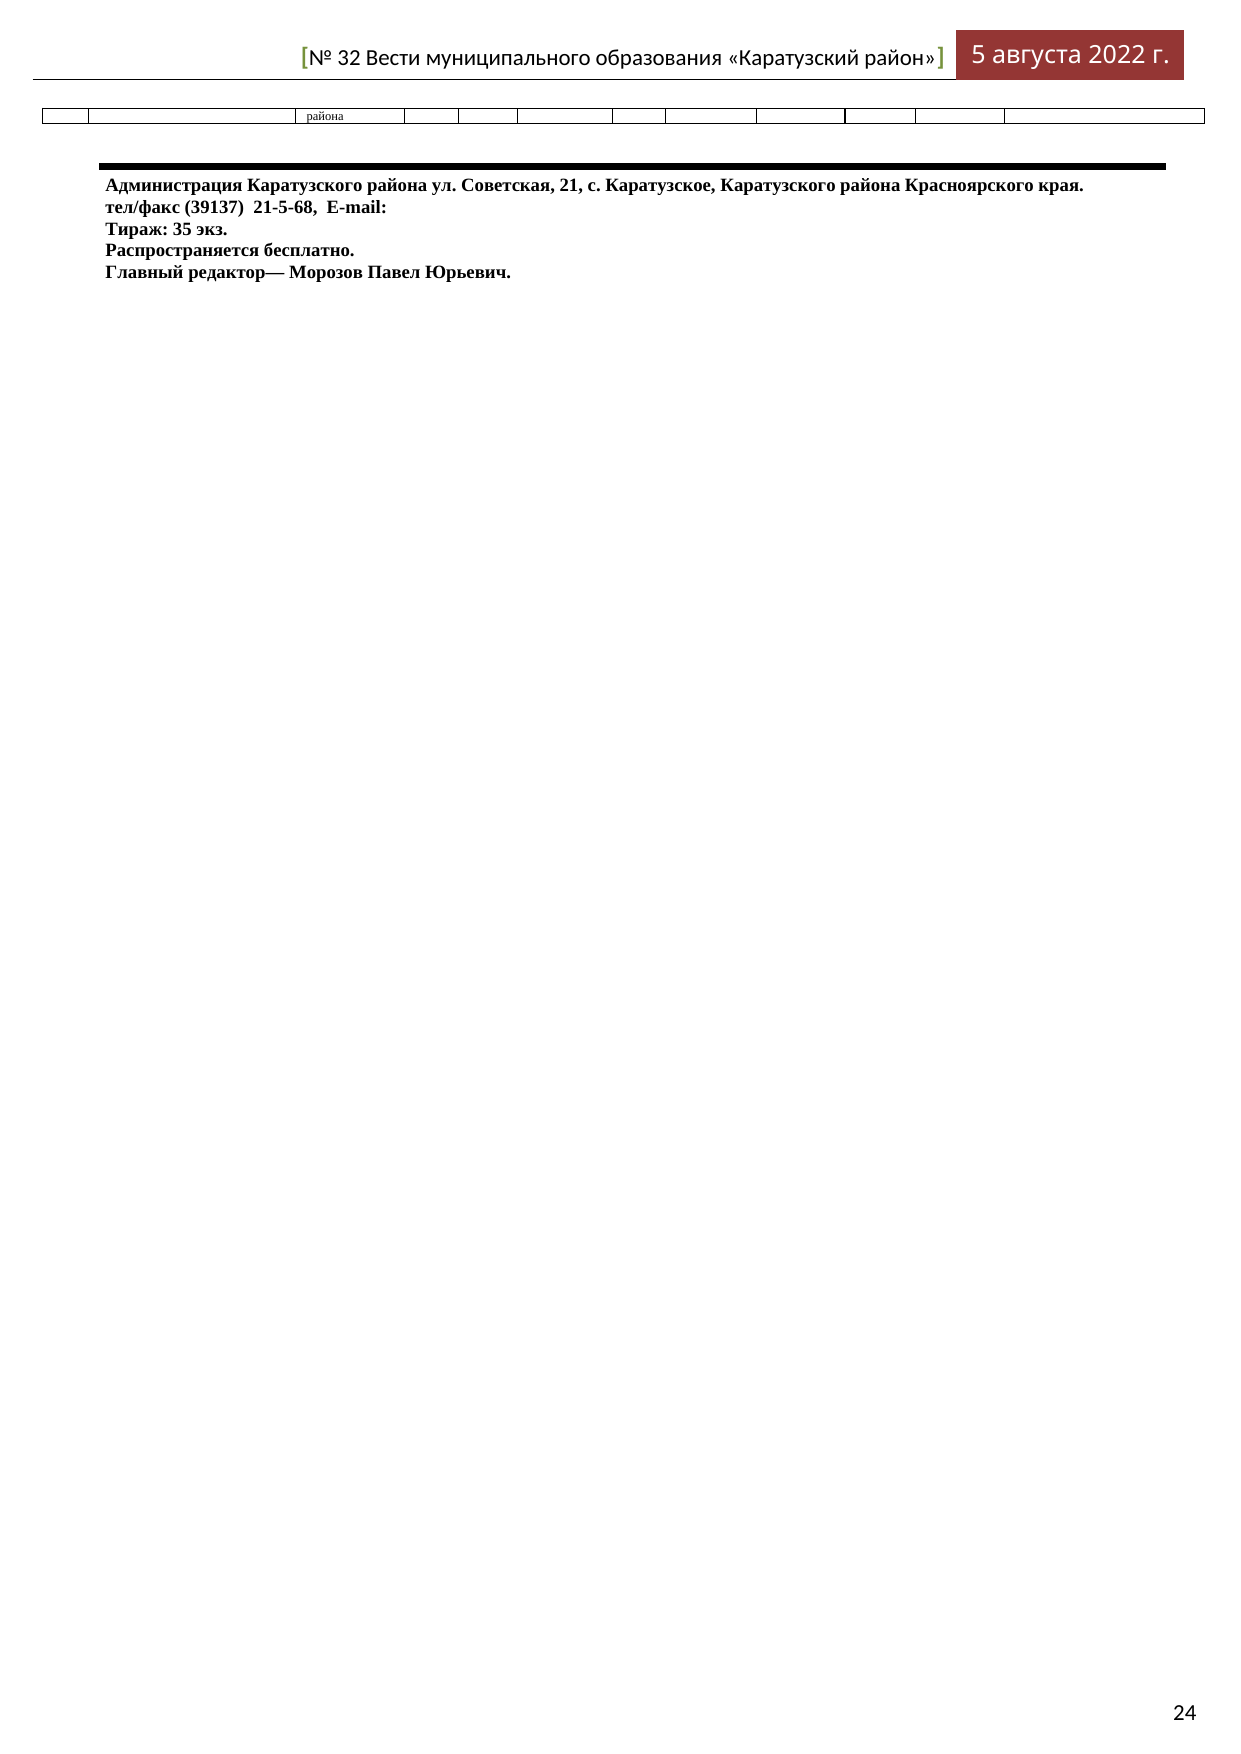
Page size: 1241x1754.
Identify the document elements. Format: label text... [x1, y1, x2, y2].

table_cell 15202,26 [757, 109, 844, 123]
table_cell 901 [405, 109, 458, 123]
table_cell 55337,34 [666, 109, 756, 123]
table_cell [1005, 109, 1204, 123]
table_cell 77748,10 [916, 109, 1004, 123]
table_cell * [613, 109, 665, 123]
table_cell [43, 109, 88, 123]
table_cell * [459, 109, 517, 123]
table_cell * [518, 109, 612, 123]
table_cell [89, 109, 295, 123]
table_cell 7208,50 [846, 109, 915, 123]
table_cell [296, 109, 404, 123]
